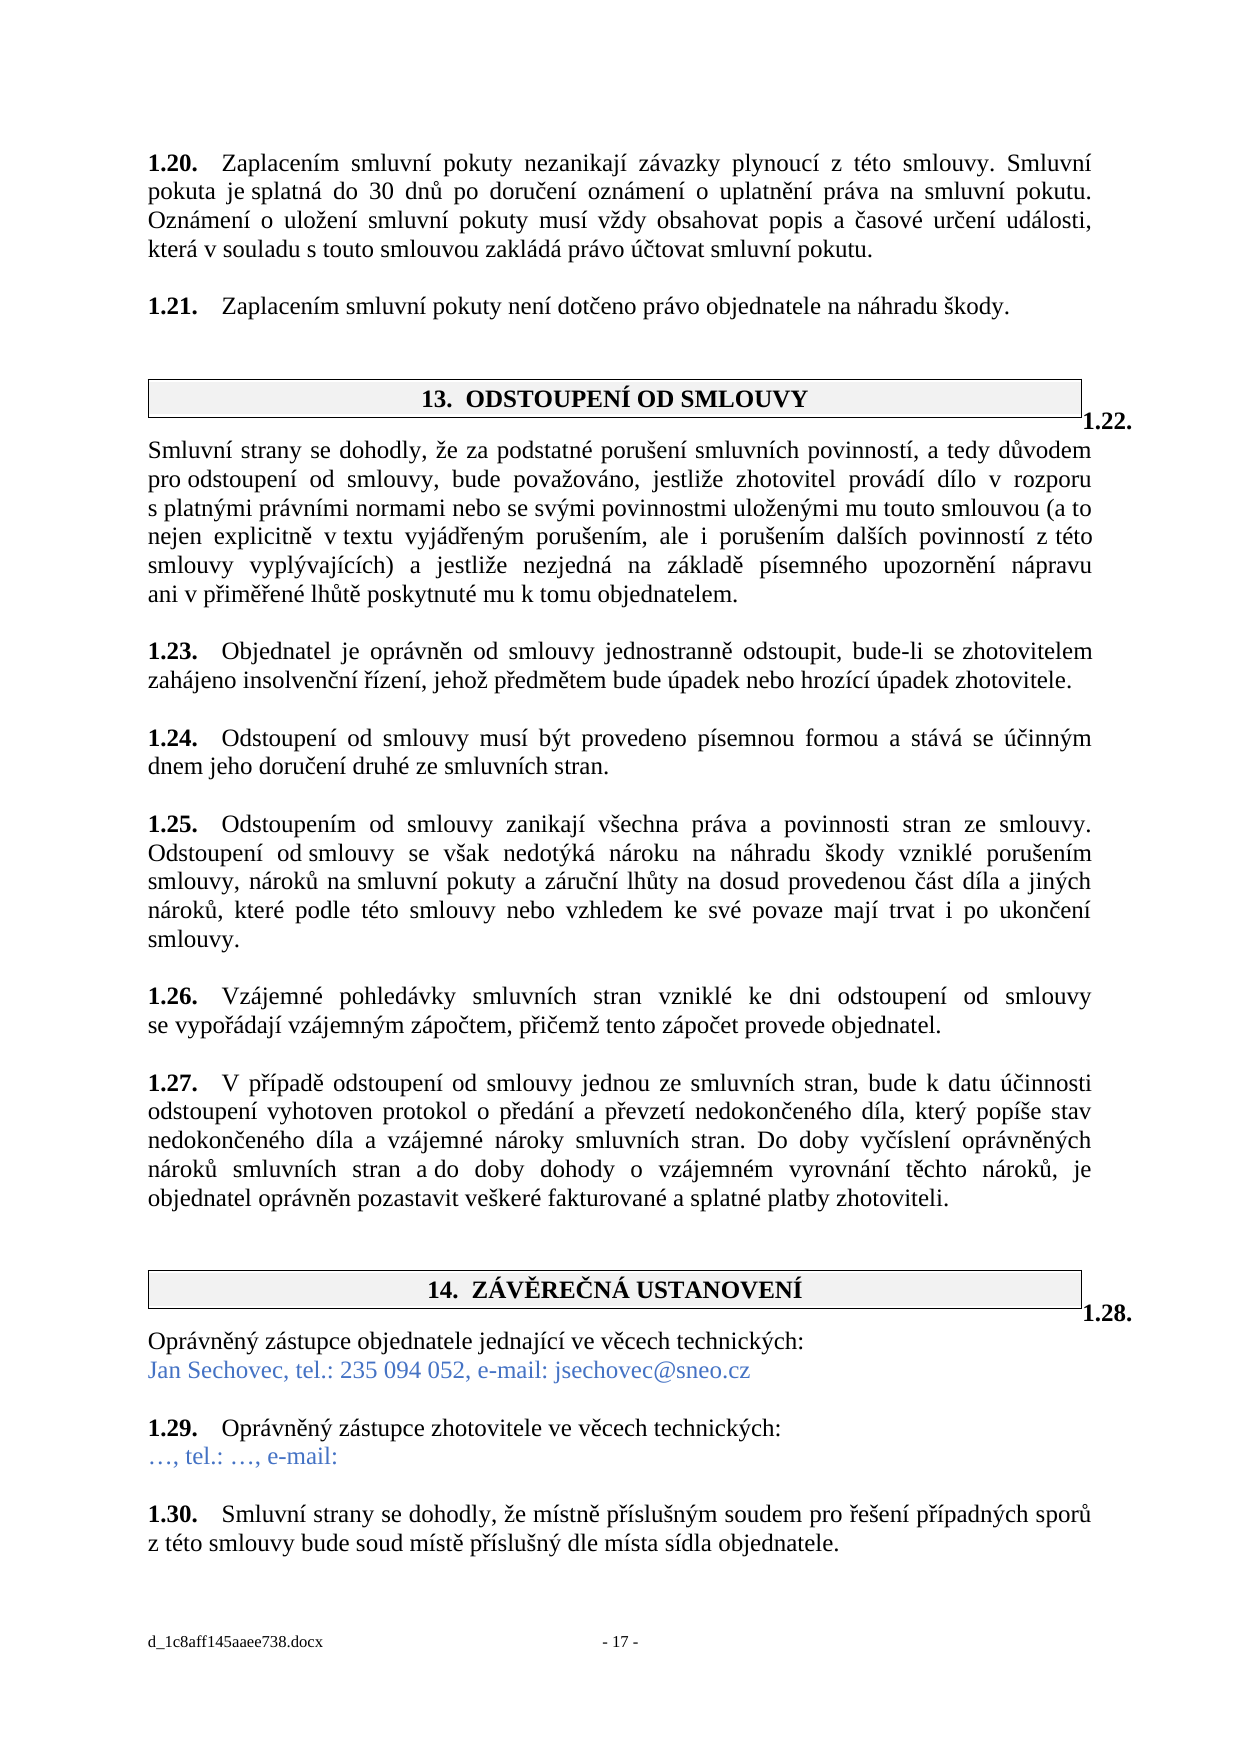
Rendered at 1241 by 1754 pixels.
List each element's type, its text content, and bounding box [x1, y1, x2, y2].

text Jan Sechovec, tel.: 235 094 052, e-mail: jsechovec@sneo.cz [148, 1355, 1093, 1384]
subtitle Smluvní strany se dohodly, že místně příslušným soudem pro řešení případných sporů z této smlouvy bude soud místě příslušný dle místa sídla objednatele. [148, 1499, 1093, 1556]
subtitle Oprávněný zástupce zhotovitele ve věcech technických: [148, 1413, 1093, 1441]
text Závěrečná ustanovení [149, 1273, 1081, 1306]
subtitle Oprávněný zástupce objednatele jednající ve věcech technických: [148, 1298, 1093, 1355]
subtitle Objednatel je oprávněn od smlouvy jednostranně odstoupit, bude-li se zhotovitelem zahájeno insolvenční řízení, jehož předmětem bude úpadek nebo hrozící úpadek zhotovitele. [148, 636, 1093, 694]
subtitle Odstoupením od smlouvy zanikají všechna práva a povinnosti stran ze smlouvy. Odstoupení od smlouvy se však nedotýká nároku na náhradu škody vzniklé porušením smlouvy, nároků na smluvní pokuty a záruční lhůty na dosud provedenou část díla a jiných nároků, které podle této smlouvy nebo vzhledem ke své povaze mají trvat i po ukončení smlouvy. [148, 809, 1093, 953]
subtitle Zaplacením smluvní pokuty není dotčeno právo objednatele na náhradu škody. [148, 291, 1093, 320]
subtitle Smluvní strany se dohodly, že za podstatné porušení smluvních povinností, a tedy důvodem pro odstoupení od smlouvy, bude považováno, jestliže zhotovitel provádí dílo v rozporu s platnými právními normami nebo se svými povinnostmi uloženými mu touto smlouvou (a to nejen explicitně v textu vyjádřeným porušením, ale i porušením dalších povinností z této smlouvy vyplývajících) a jestliže nezjedná na základě písemného upozornění nápravu ani v přiměřené lhůtě poskytnuté mu k tomu objednatelem. [148, 406, 1093, 608]
subtitle V případě odstoupení od smlouvy jednou ze smluvních stran, bude k datu účinnosti odstoupení vyhotoven protokol o předání a převzetí nedokončeného díla, který popíše stav nedokončeného díla a vzájemné nároky smluvních stran. Do doby vyčíslení oprávněných nároků smluvních stran a do doby dohody o vzájemném vyrovnání těchto nároků, je objednatel oprávněn pozastavit veškeré fakturované a splatné platby zhotoviteli. [148, 1068, 1093, 1211]
text …, tel.: …, e-mail: [148, 1441, 1093, 1470]
subtitle Zaplacením smluvní pokuty nezanikají závazky plynoucí z této smlouvy. Smluvní pokuta je splatná do 30 dnů po doručení oznámení o uplatnění práva na smluvní pokutu. Oznámení o uložení smluvní pokuty musí vždy obsahovat popis a časové určení události, která v souladu s touto smlouvou zakládá právo účtovat smluvní pokutu. [148, 148, 1093, 263]
subtitle Vzájemné pohledávky smluvních stran vzniklé ke dni odstoupení od smlouvy se vypořádají vzájemným zápočtem, přičemž tento zápočet provede objednatel. [148, 981, 1093, 1039]
text Odstoupení od smlouvy [149, 382, 1081, 414]
subtitle Odstoupení od smlouvy musí být provedeno písemnou formou a stává se účinným dnem jeho doručení druhé ze smluvních stran. [148, 723, 1093, 780]
